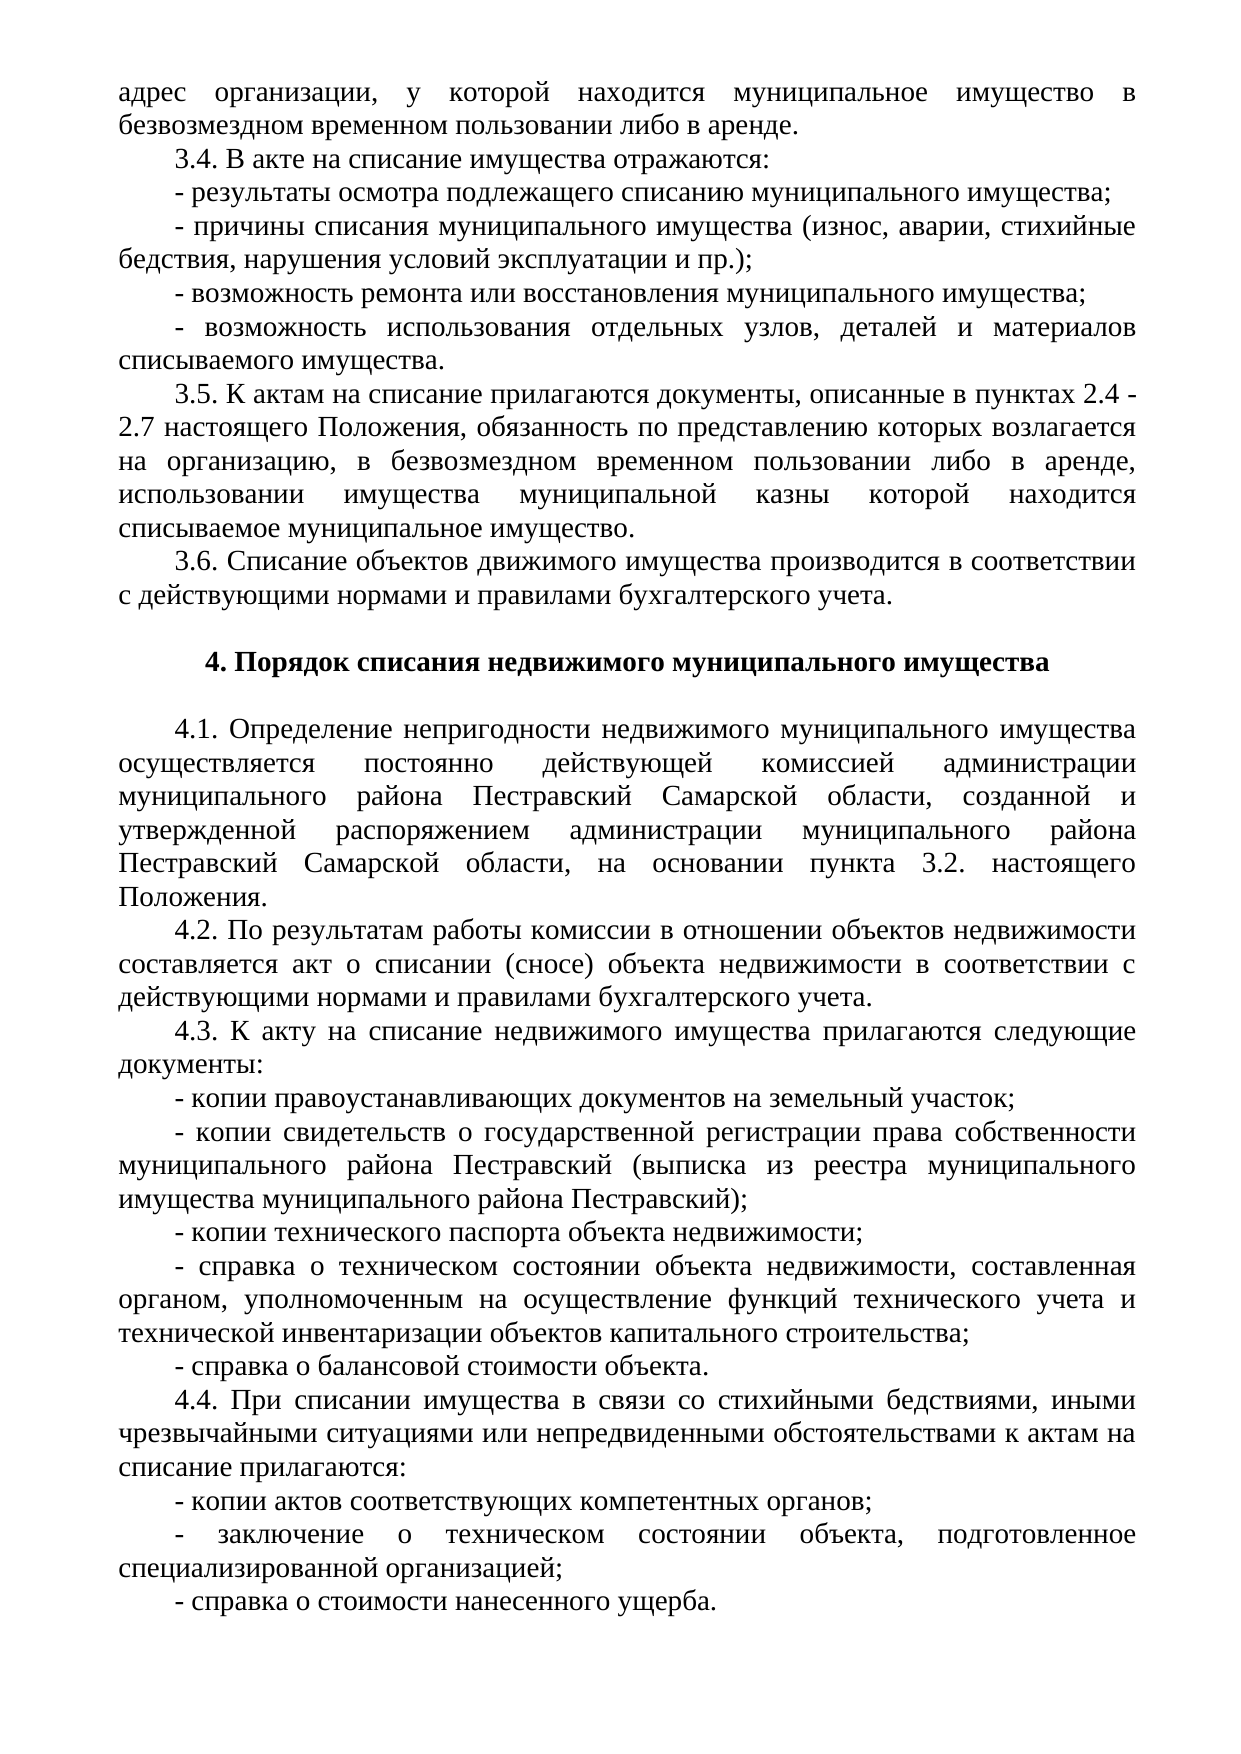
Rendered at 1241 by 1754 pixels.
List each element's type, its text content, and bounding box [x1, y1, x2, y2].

text - копии свидетельств о государственной регистрации права собственности муниципального района Пестравский (выписка из реестра муниципального имущества муниципального района Пестравский); [118, 1114, 1137, 1214]
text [118, 74, 1137, 141]
text 4. Порядок списания недвижимого муниципального имущества [118, 644, 1137, 678]
text 4.2. По результатам работы комиссии в отношении объектов недвижимости составляется акт о списании (сносе) объекта недвижимости в соответствии с действующими нормами и правилами бухгалтерского учета. [118, 912, 1137, 1013]
text - копии актов соответствующих компетентных органов; [118, 1483, 1137, 1516]
text 3.4. В акте на списание имущества отражаются: [118, 141, 1137, 174]
text - возможность ремонта или восстановления муниципального имущества; [118, 275, 1137, 309]
text - заключение о техническом состоянии объекта, подготовленное специализированной организацией; [118, 1516, 1137, 1583]
text - копии правоустанавливающих документов на земельный участок; [118, 1080, 1137, 1114]
text 4.1. Определение непригодности недвижимого муниципального имущества осуществляется постоянно действующей комиссией администрации муниципального района Пестравский Самарской области, созданной и утвержденной распоряжением администрации муниципального района Пестравский Самарской области, на основании пункта 3.2. настоящего Положения. [118, 711, 1137, 912]
text 3.5. К актам на списание прилагаются документы, описанные в пунктах 2.4 - 2.7 настоящего Положения, обязанность по представлению которых возлагается на организацию, в безвозмездном временном пользовании либо в аренде, использовании имущества муниципальной казны которой находится списываемое муниципальное имущество. [118, 376, 1137, 543]
text - результаты осмотра подлежащего списанию муниципального имущества; [118, 174, 1137, 208]
text - причины списания муниципального имущества (износ, аварии, стихийные бедствия, нарушения условий эксплуатации и пр.); [118, 208, 1137, 275]
text 3.6. Списание объектов движимого имущества производится в соответствии с действующими нормами и правилами бухгалтерского учета. [118, 543, 1137, 611]
text - справка о балансовой стоимости объекта. [118, 1348, 1137, 1382]
text - копии технического паспорта объекта недвижимости; [118, 1214, 1137, 1248]
text - возможность использования отдельных узлов, деталей и материалов списываемого имущества. [118, 309, 1137, 376]
text - справка о стоимости нанесенного ущерба. [118, 1583, 1137, 1617]
text - справка о техническом состоянии объекта недвижимости, составленная органом, уполномоченным на осуществление функций технического учета и технической инвентаризации объектов капитального строительства; [118, 1248, 1137, 1348]
text 4.4. При списании имущества в связи со стихийными бедствиями, иными чрезвычайными ситуациями или непредвиденными обстоятельствами к актам на списание прилагаются: [118, 1382, 1137, 1483]
text 4.3. К акту на списание недвижимого имущества прилагаются следующие документы: [118, 1013, 1137, 1080]
